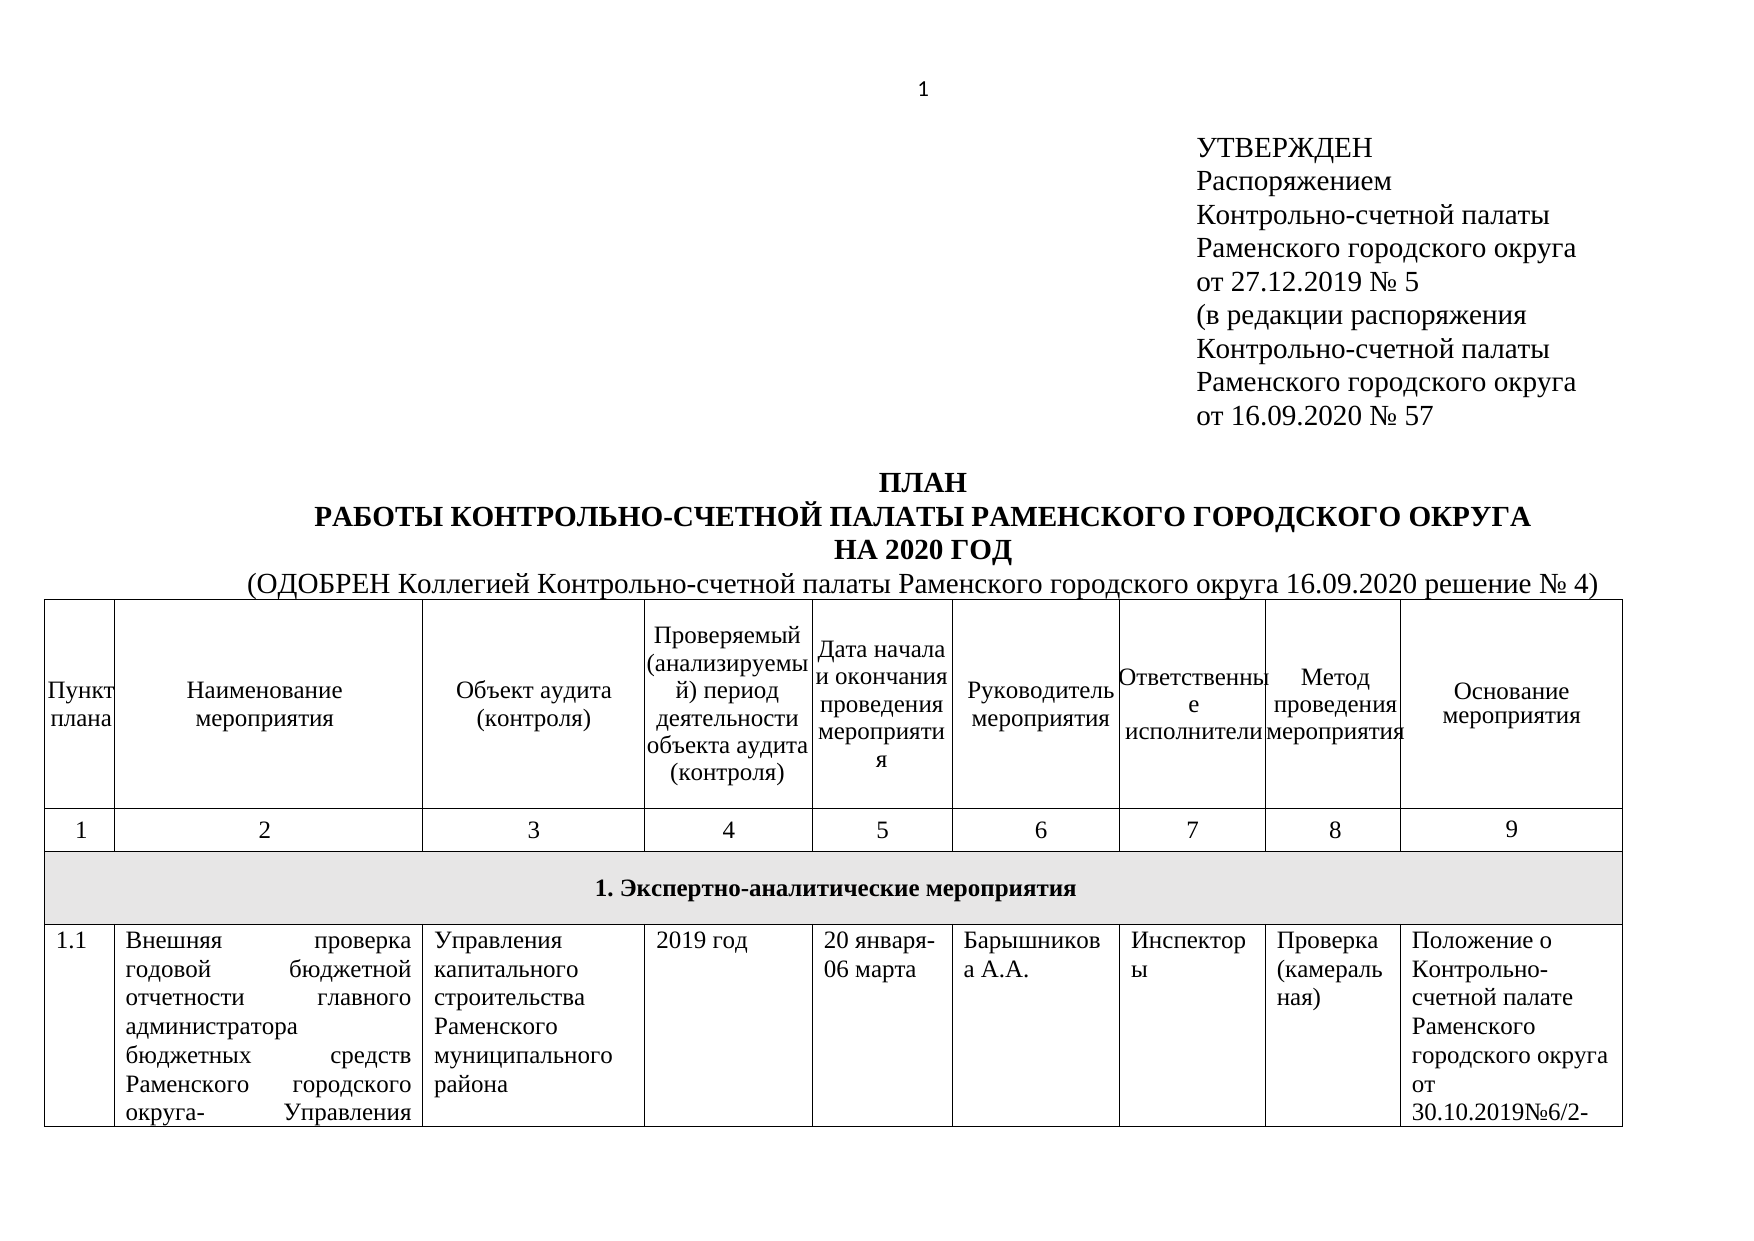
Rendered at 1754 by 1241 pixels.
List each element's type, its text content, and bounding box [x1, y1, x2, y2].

table_cell Барышникова А.А. [953, 925, 1119, 1126]
text НА 2020 ГОД [133, 532, 1713, 566]
table_header Метод проведения мероприятия [1266, 600, 1400, 808]
text РАБОТЫ КОНТРОЛЬНО-СЧЕТНОЙ ПАЛАТЫ РАМЕНСКОГО ГОРОДСКОГО ОКРУГА [133, 499, 1713, 532]
table_cell 5 [813, 809, 952, 851]
table_cell 7 [1120, 809, 1265, 851]
table_header Наименование мероприятия [115, 600, 422, 808]
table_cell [1401, 925, 1622, 1126]
text Контрольно-счетной палаты [1196, 331, 1713, 364]
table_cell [115, 925, 422, 1126]
table_cell 2 [115, 809, 422, 851]
text от 16.09.2020 № 57 [1196, 398, 1713, 432]
table_cell 3 [423, 809, 644, 851]
table_cell 8 [1266, 809, 1400, 851]
text Раменского городского округа [1196, 364, 1713, 398]
table_cell 1.1 [45, 925, 114, 1126]
text Раменского городского округа [1196, 230, 1713, 264]
text ПЛАН [133, 465, 1713, 499]
text УТВЕРЖДЕН [1196, 130, 1713, 163]
table_header Руководитель мероприятия [953, 600, 1119, 808]
table_header Пункт плана [45, 600, 114, 808]
text Распоряжением [1196, 163, 1713, 197]
table_header Дата начала и окончания проведения мероприятия [813, 600, 952, 808]
table_header Проверяемый (анализируемый) период деятельности объекта аудита (контроля) [645, 600, 812, 808]
text (ОДОБРЕН Коллегией Контрольно-счетной палаты Раменского городского округа 16.09.2020 решение № 4) [133, 566, 1713, 599]
text (в редакции распоряжения [1196, 297, 1713, 331]
table_cell Инспекторы [1120, 925, 1265, 1126]
table_header Основание мероприятия [1401, 600, 1622, 808]
table_cell 1. Экспертно-аналитические мероприятия [45, 852, 1622, 924]
table_cell 9 [1401, 809, 1622, 851]
table_cell 4 [645, 809, 812, 851]
table_cell 2019 год [645, 925, 812, 1126]
table_header Ответственные исполнители [1120, 600, 1265, 808]
table_cell 20 января- 06 марта [813, 925, 952, 1126]
table_cell 6 [953, 809, 1119, 851]
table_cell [423, 925, 644, 1126]
text от 27.12.2019 № 5 [1196, 264, 1713, 297]
table_header Объект аудита (контроля) [423, 600, 644, 808]
table_cell 1 [45, 809, 114, 851]
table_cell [1266, 925, 1400, 1126]
text Контрольно-счетной палаты [1196, 197, 1713, 230]
